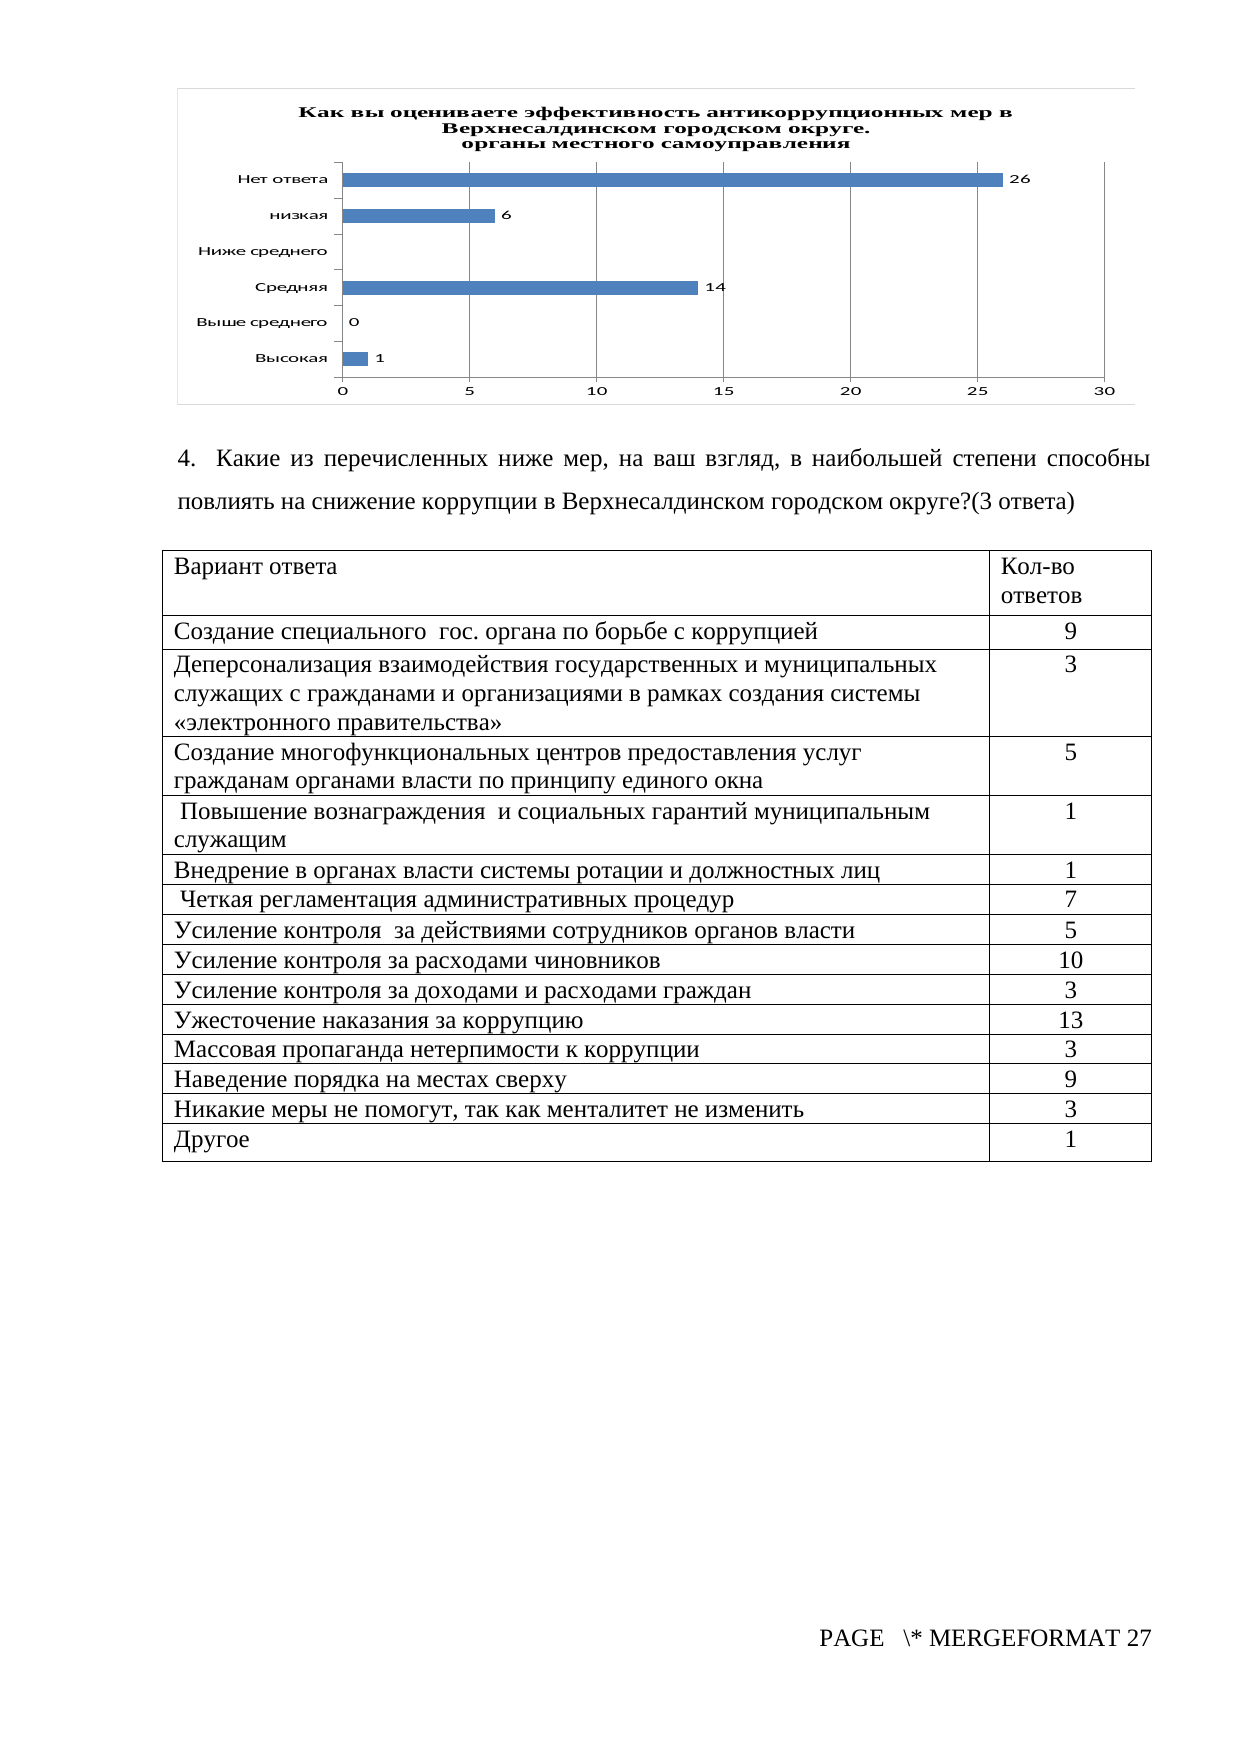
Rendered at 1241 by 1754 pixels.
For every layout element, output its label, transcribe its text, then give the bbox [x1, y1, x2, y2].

table_cell 1 [990, 855, 1151, 883]
table_cell 3 [990, 650, 1151, 736]
table_cell Другое [163, 1124, 989, 1161]
table_header Кол-во ответов [990, 551, 1151, 615]
table_cell Ужесточение наказания за коррупцию [163, 1005, 989, 1033]
table_cell Усиление контроля за расходами чиновников [163, 945, 989, 974]
table_cell 9 [990, 616, 1151, 648]
table_cell 9 [990, 1064, 1151, 1093]
table_cell 1 [990, 1124, 1151, 1161]
table_header Вариант ответа [163, 551, 989, 615]
table_cell Массовая пропаганда нетерпимости к коррупции [163, 1035, 989, 1063]
table_cell Повышение вознаграждения и социальных гарантий муниципальным служащим [163, 796, 989, 854]
table_cell Усиление контроля за действиями сотрудников органов власти [163, 915, 989, 944]
table_cell 3 [990, 1035, 1151, 1063]
table_cell 5 [990, 737, 1151, 795]
table_cell Наведение порядка на местах сверху [163, 1064, 989, 1093]
table_cell 7 [990, 885, 1151, 914]
table_cell Четкая регламентация административных процедур [163, 885, 989, 914]
table_cell Внедрение в органах власти системы ротации и должностных лиц [163, 855, 989, 883]
text 4. Какие из перечисленных ниже мер, на ваш взгляд, в наибольшей степени способны повлиять на снижение коррупции в Верхнесалдинском городском округе?(3 ответа) [177, 443, 1152, 515]
table_cell 3 [990, 1094, 1151, 1123]
table_cell 1 [990, 796, 1151, 854]
table_cell Создание специального гос. органа по борьбе с коррупцией [163, 616, 989, 648]
table_cell 3 [990, 975, 1151, 1004]
table_cell 10 [990, 945, 1151, 974]
table_cell Создание многофункциональных центров предоставления услуг гражданам органами власти по принципу единого окна [163, 737, 989, 795]
table_cell 5 [990, 915, 1151, 944]
table_cell 13 [990, 1005, 1151, 1033]
table_cell Деперсонализация взаимодействия государственных и муниципальных служащих с гражданами и организациями в рамках создания системы «электронного правительства» [163, 650, 989, 736]
table_cell Усиление контроля за доходами и расходами граждан [163, 975, 989, 1004]
table_cell Никакие меры не помогут, так как менталитет не изменить [163, 1094, 989, 1123]
